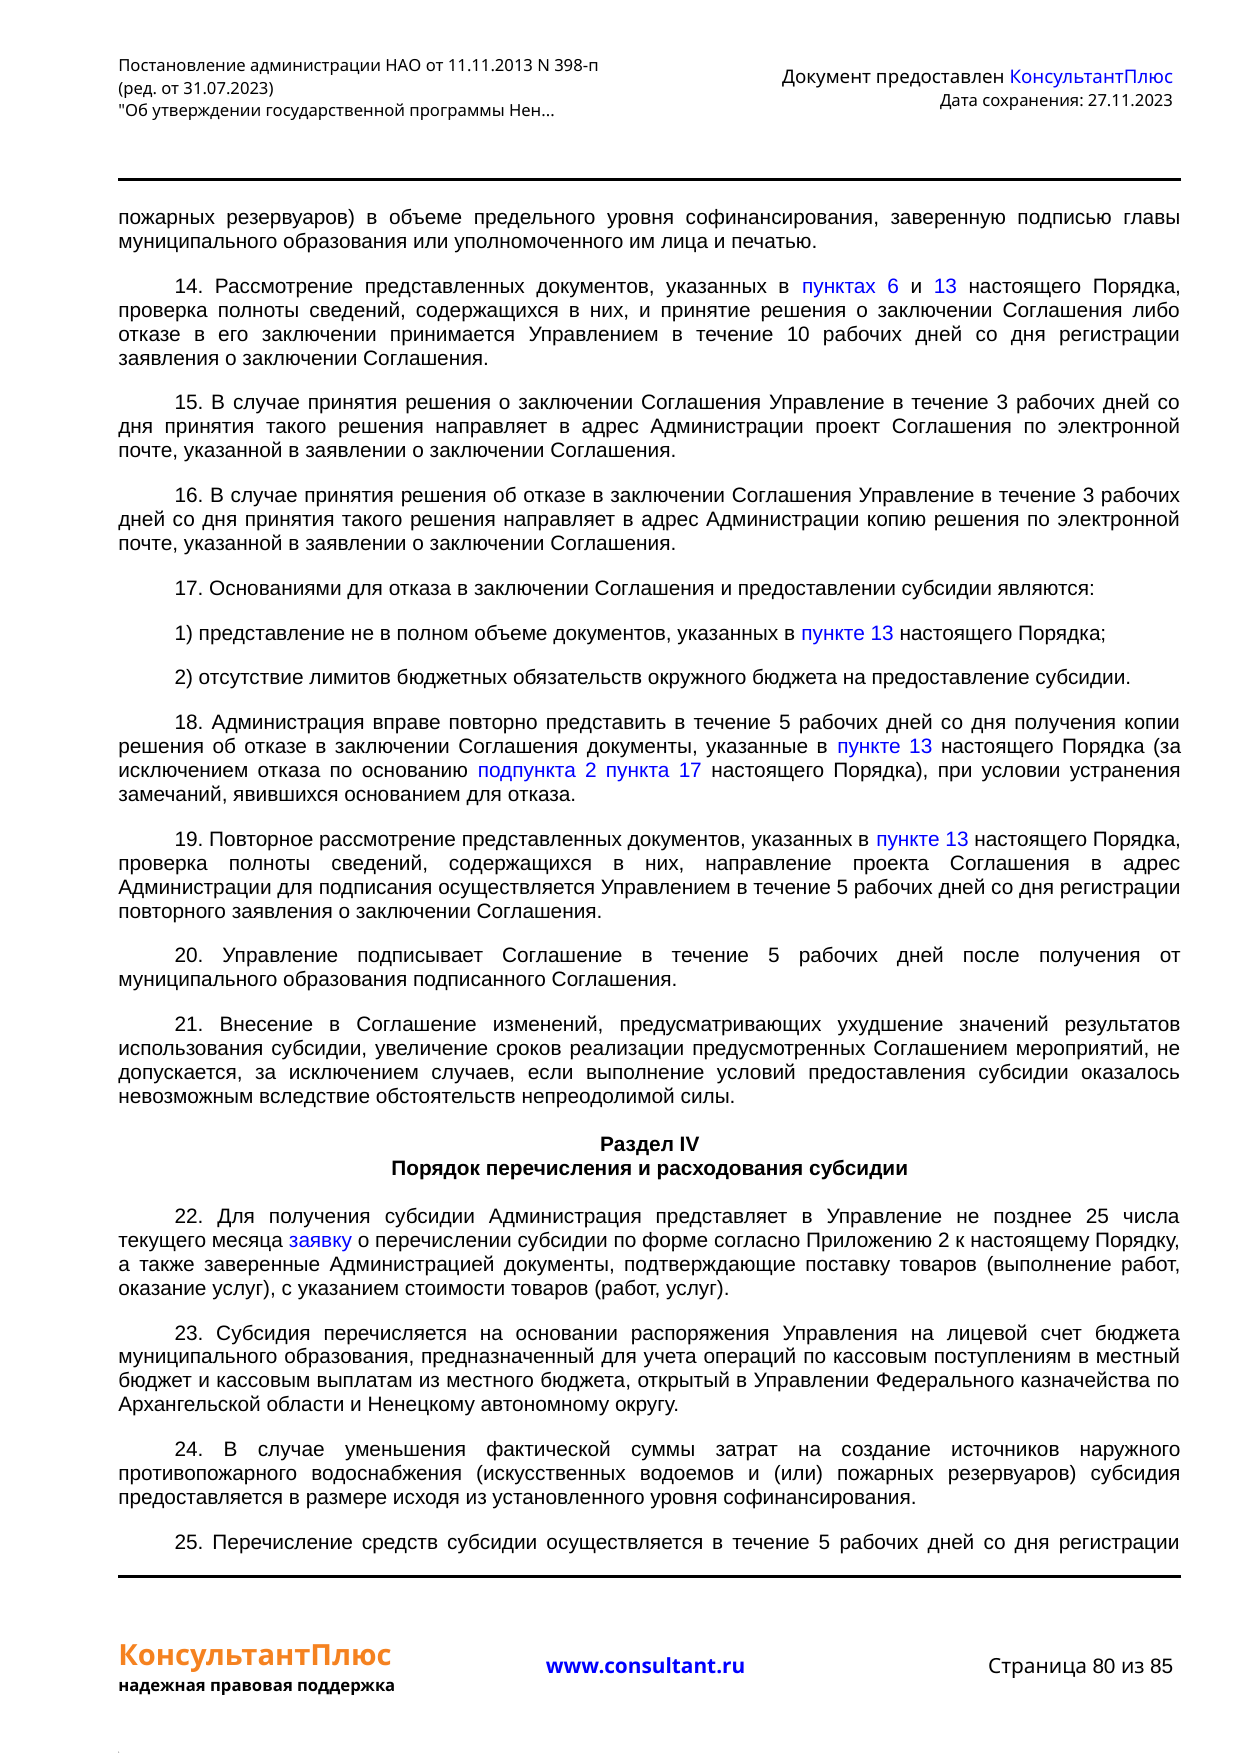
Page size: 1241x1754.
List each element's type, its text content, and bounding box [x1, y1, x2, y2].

text 20. Управление подписывает Соглашение в течение 5 рабочих дней после получения от муниципального образования подписанного Соглашения. [118, 943, 1181, 991]
text 18. Администрация вправе повторно представить в течение 5 рабочих дней со дня получения копии решения об отказе в заключении Соглашения документы, указанные в пункте 13 настоящего Порядка (за исключением отказа по основанию подпункта 2 пункта 17 настоящего Порядка), при условии устранения замечаний, явившихся основанием для отказа. [118, 710, 1181, 806]
title Раздел IV [118, 1132, 1181, 1156]
text 19. Повторное рассмотрение представленных документов, указанных в пункте 13 настоящего Порядка, проверка полноты сведений, содержащихся в них, направление проекта Соглашения в адрес Администрации для подписания осуществляется Управлением в течение 5 рабочих дней со дня регистрации повторного заявления о заключении Соглашения. [118, 827, 1181, 922]
text 2) отсутствие лимитов бюджетных обязательств окружного бюджета на предоставление субсидии. [118, 665, 1181, 689]
text 14. Рассмотрение представленных документов, указанных в пунктах 6 и 13 настоящего Порядка, проверка полноты сведений, содержащихся в них, и принятие решения о заключении Соглашения либо отказе в его заключении принимается Управлением в течение 10 рабочих дней со дня регистрации заявления о заключении Соглашения. [118, 273, 1181, 369]
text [118, 205, 1181, 253]
title Порядок перечисления и расходования субсидии [118, 1156, 1181, 1180]
text 17. Основаниями для отказа в заключении Соглашения и предоставлении субсидии являются: [118, 576, 1181, 599]
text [118, 1530, 1181, 1554]
text 24. В случае уменьшения фактической суммы затрат на создание источников наружного противопожарного водоснабжения (искусственных водоемов и (или) пожарных резервуаров) субсидия предоставляется в размере исходя из установленного уровня софинансирования. [118, 1437, 1181, 1509]
text 1) представление не в полном объеме документов, указанных в пункте 13 настоящего Порядка; [118, 620, 1181, 644]
text 15. В случае принятия решения о заключении Соглашения Управление в течение 3 рабочих дней со дня принятия такого решения направляет в адрес Администрации проект Соглашения по электронной почте, указанной в заявлении о заключении Соглашения. [118, 390, 1181, 462]
text 23. Субсидия перечисляется на основании распоряжения Управления на лицевой счет бюджета муниципального образования, предназначенный для учета операций по кассовым поступлениям в местный бюджет и кассовым выплатам из местного бюджета, открытый в Управлении Федерального казначейства по Архангельской области и Ненецкому автономному округу. [118, 1320, 1181, 1416]
text 21. Внесение в Соглашение изменений, предусматривающих ухудшение значений результатов использования субсидии, увеличение сроков реализации предусмотренных Соглашением мероприятий, не допускается, за исключением случаев, если выполнение условий предоставления субсидии оказалось невозможным вследствие обстоятельств непреодолимой силы. [118, 1012, 1181, 1108]
text 22. Для получения субсидии Администрация представляет в Управление не позднее 25 числа текущего месяца заявку о перечислении субсидии по форме согласно Приложению 2 к настоящему Порядку, а также заверенные Администрацией документы, подтверждающие поставку товаров (выполнение работ, оказание услуг), с указанием стоимости товаров (работ, услуг). [118, 1204, 1181, 1299]
text 16. В случае принятия решения об отказе в заключении Соглашения Управление в течение 3 рабочих дней со дня принятия такого решения направляет в адрес Администрации копию решения по электронной почте, указанной в заявлении о заключении Соглашения. [118, 483, 1181, 555]
